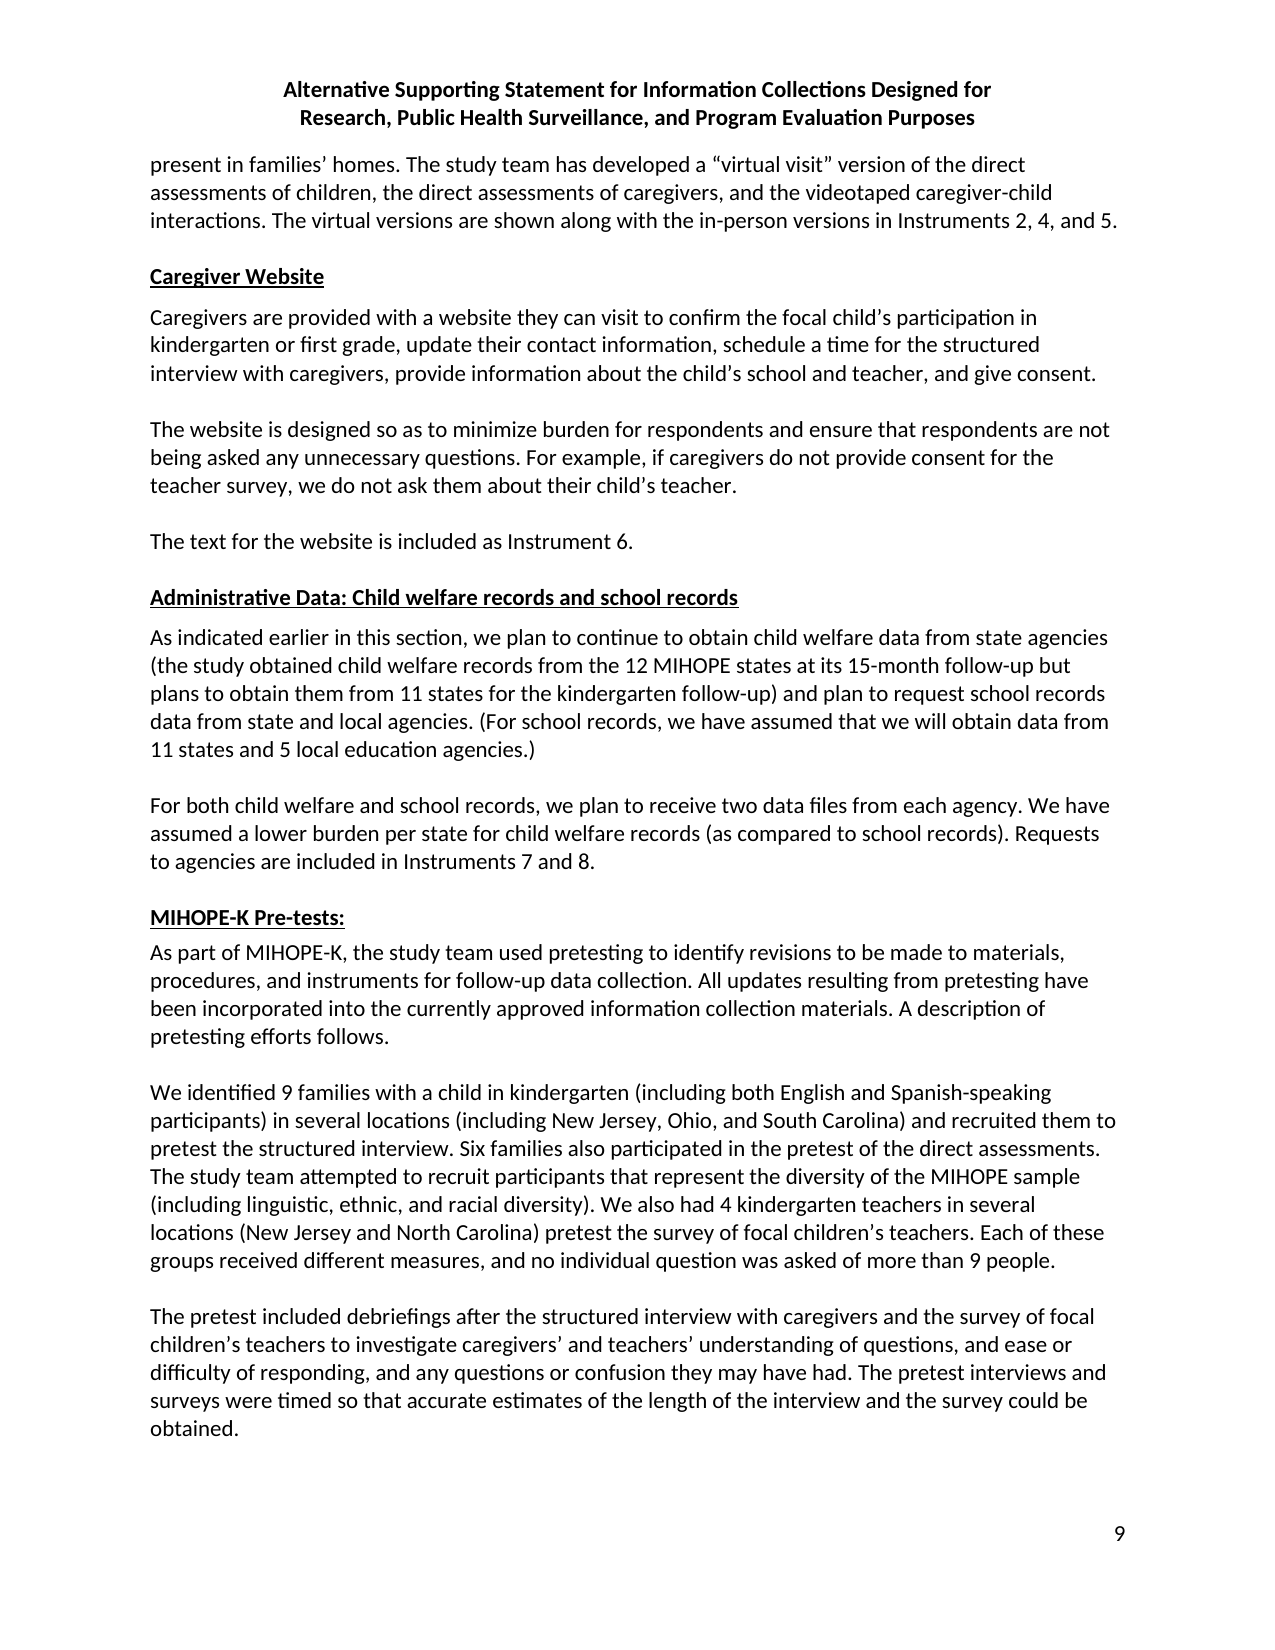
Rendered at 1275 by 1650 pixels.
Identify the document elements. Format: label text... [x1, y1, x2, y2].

text The pretest included debriefings after the structured interview with caregivers and the survey of focal children’s teachers to investigate caregivers’ and teachers’ understanding of questions, and ease or difficulty of responding, and any questions or confusion they may have had. The pretest interviews and surveys were timed so that accurate estimates of the length of the interview and the survey could be obtained. [150, 1302, 1125, 1442]
text Administrative Data: Child welfare records and school records [150, 583, 1125, 611]
text As part of MIHOPE-K, the study team used pretesting to identify revisions to be made to materials, procedures, and instruments for follow-up data collection. All updates resulting from pretesting have been incorporated into the currently approved information collection materials. A description of pretesting efforts follows. [150, 938, 1125, 1050]
text The text for the website is included as Instrument 6. [150, 527, 1125, 555]
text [150, 150, 1125, 234]
text The website is designed so as to minimize burden for respondents and ensure that respondents are not being asked any unnecessary questions. For example, if caregivers do not provide consent for the teacher survey, we do not ask them about their child’s teacher. [150, 415, 1125, 499]
text Caregivers are provided with a website they can visit to confirm the focal child’s participation in kindergarten or first grade, update their contact information, schedule a time for the structured interview with caregivers, provide information about the child’s school and teacher, and give consent. [150, 303, 1125, 387]
text Caregiver Website [150, 262, 1125, 290]
text MIHOPE-K Pre-tests: [150, 903, 1125, 932]
text As indicated earlier in this section, we plan to continue to obtain child welfare data from state agencies (the study obtained child welfare records from the 12 MIHOPE states at its 15-month follow-up but plans to obtain them from 11 states for the kindergarten follow-up) and plan to request school records data from state and local agencies. (For school records, we have assumed that we will obtain data from 11 states and 5 local education agencies.) [150, 623, 1125, 763]
text We identified 9 families with a child in kindergarten (including both English and Spanish-speaking participants) in several locations (including New Jersey, Ohio, and South Carolina) and recruited them to pretest the structured interview. Six families also participated in the pretest of the direct assessments. The study team attempted to recruit participants that represent the diversity of the MIHOPE sample (including linguistic, ethnic, and racial diversity). We also had 4 kindergarten teachers in several locations (New Jersey and North Carolina) pretest the survey of focal children’s teachers. Each of these groups received different measures, and no individual question was asked of more than 9 people. [150, 1078, 1125, 1274]
text For both child welfare and school records, we plan to receive two data files from each agency. We have assumed a lower burden per state for child welfare records (as compared to school records). Requests to agencies are included in Instruments 7 and 8. [150, 791, 1125, 876]
